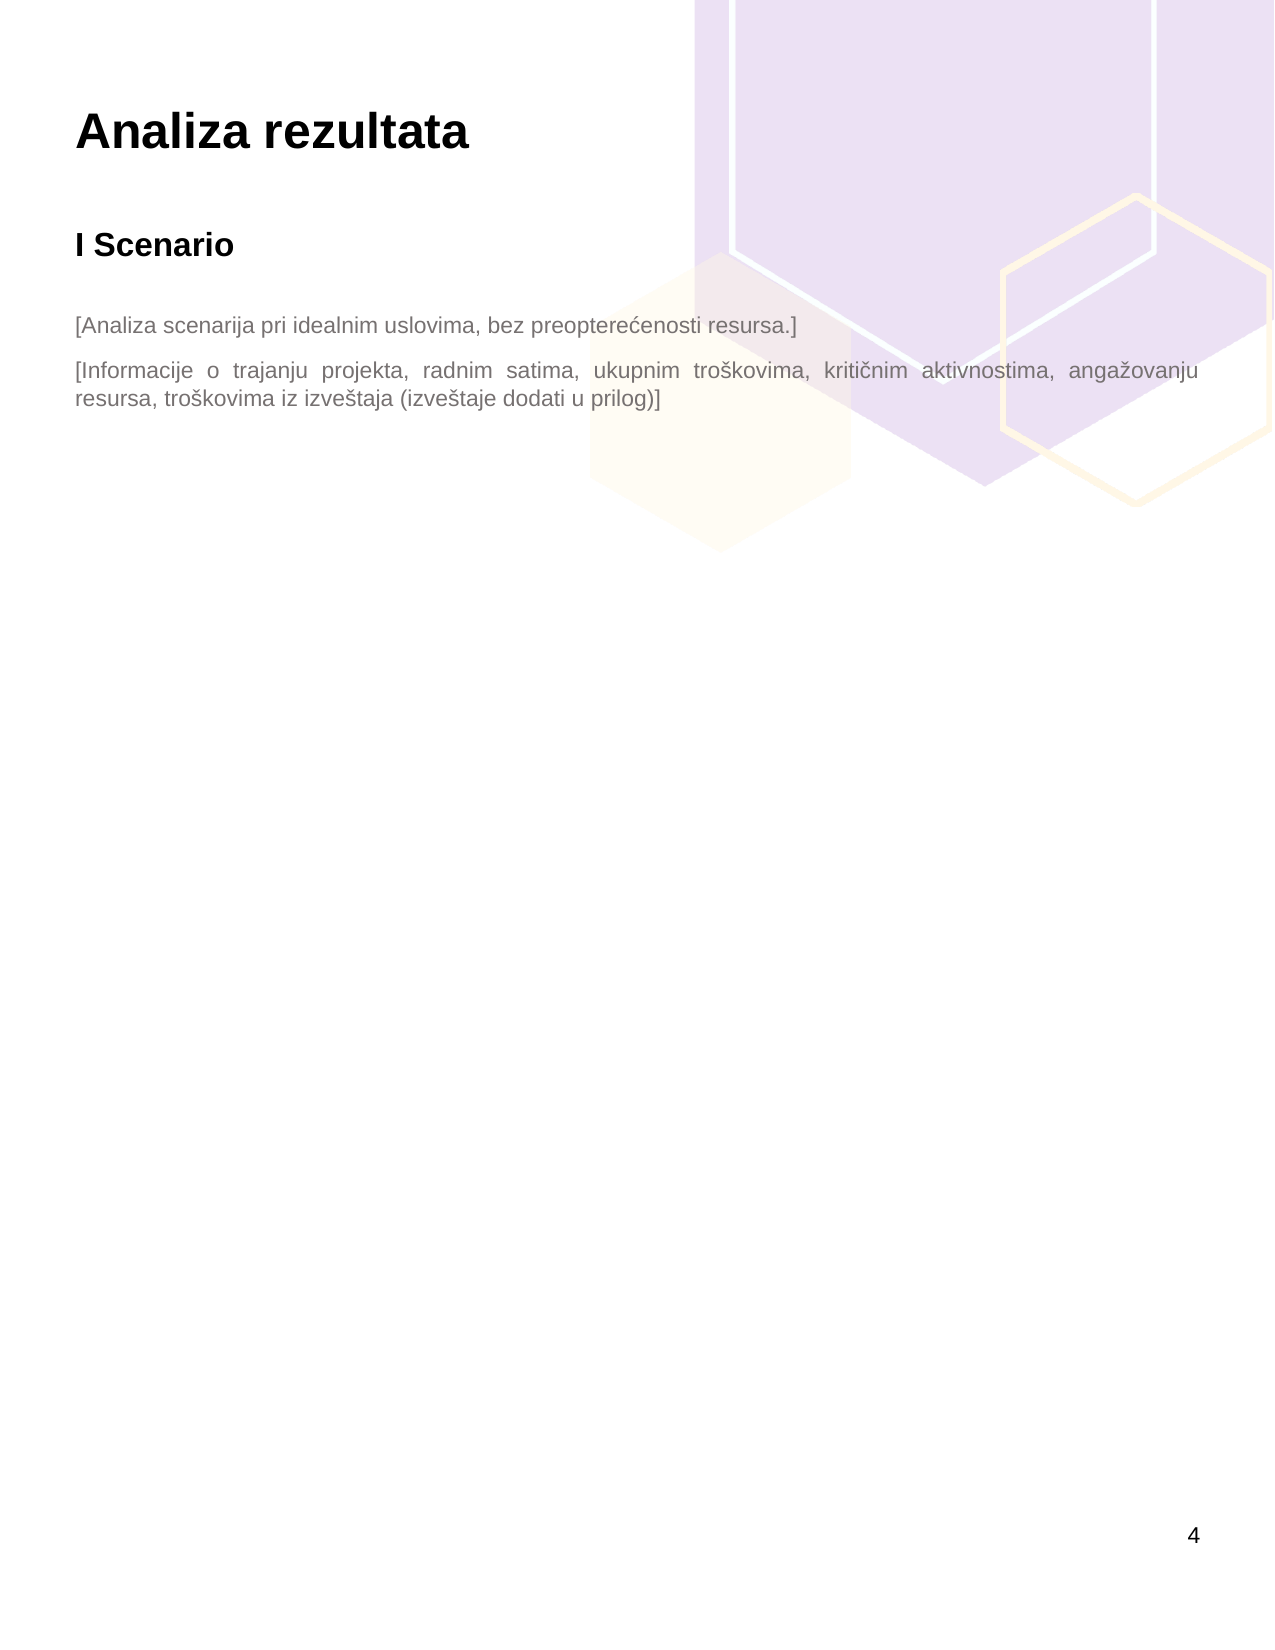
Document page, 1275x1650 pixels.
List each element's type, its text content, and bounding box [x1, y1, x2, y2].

text [Analiza scenarija pri idealnim uslovima, bez preopterećenosti resursa.] [75, 312, 1200, 338]
subtitle I Scenario [75, 225, 1200, 264]
text [Informacije o trajanju projekta, radnim satima, ukupnim troškovima, kritičnim aktivnostima, angažovanju resursa, troškovima iz izveštaja (izveštaje dodati u prilog)] [75, 357, 1200, 412]
text Analiza rezultata [75, 101, 1200, 159]
